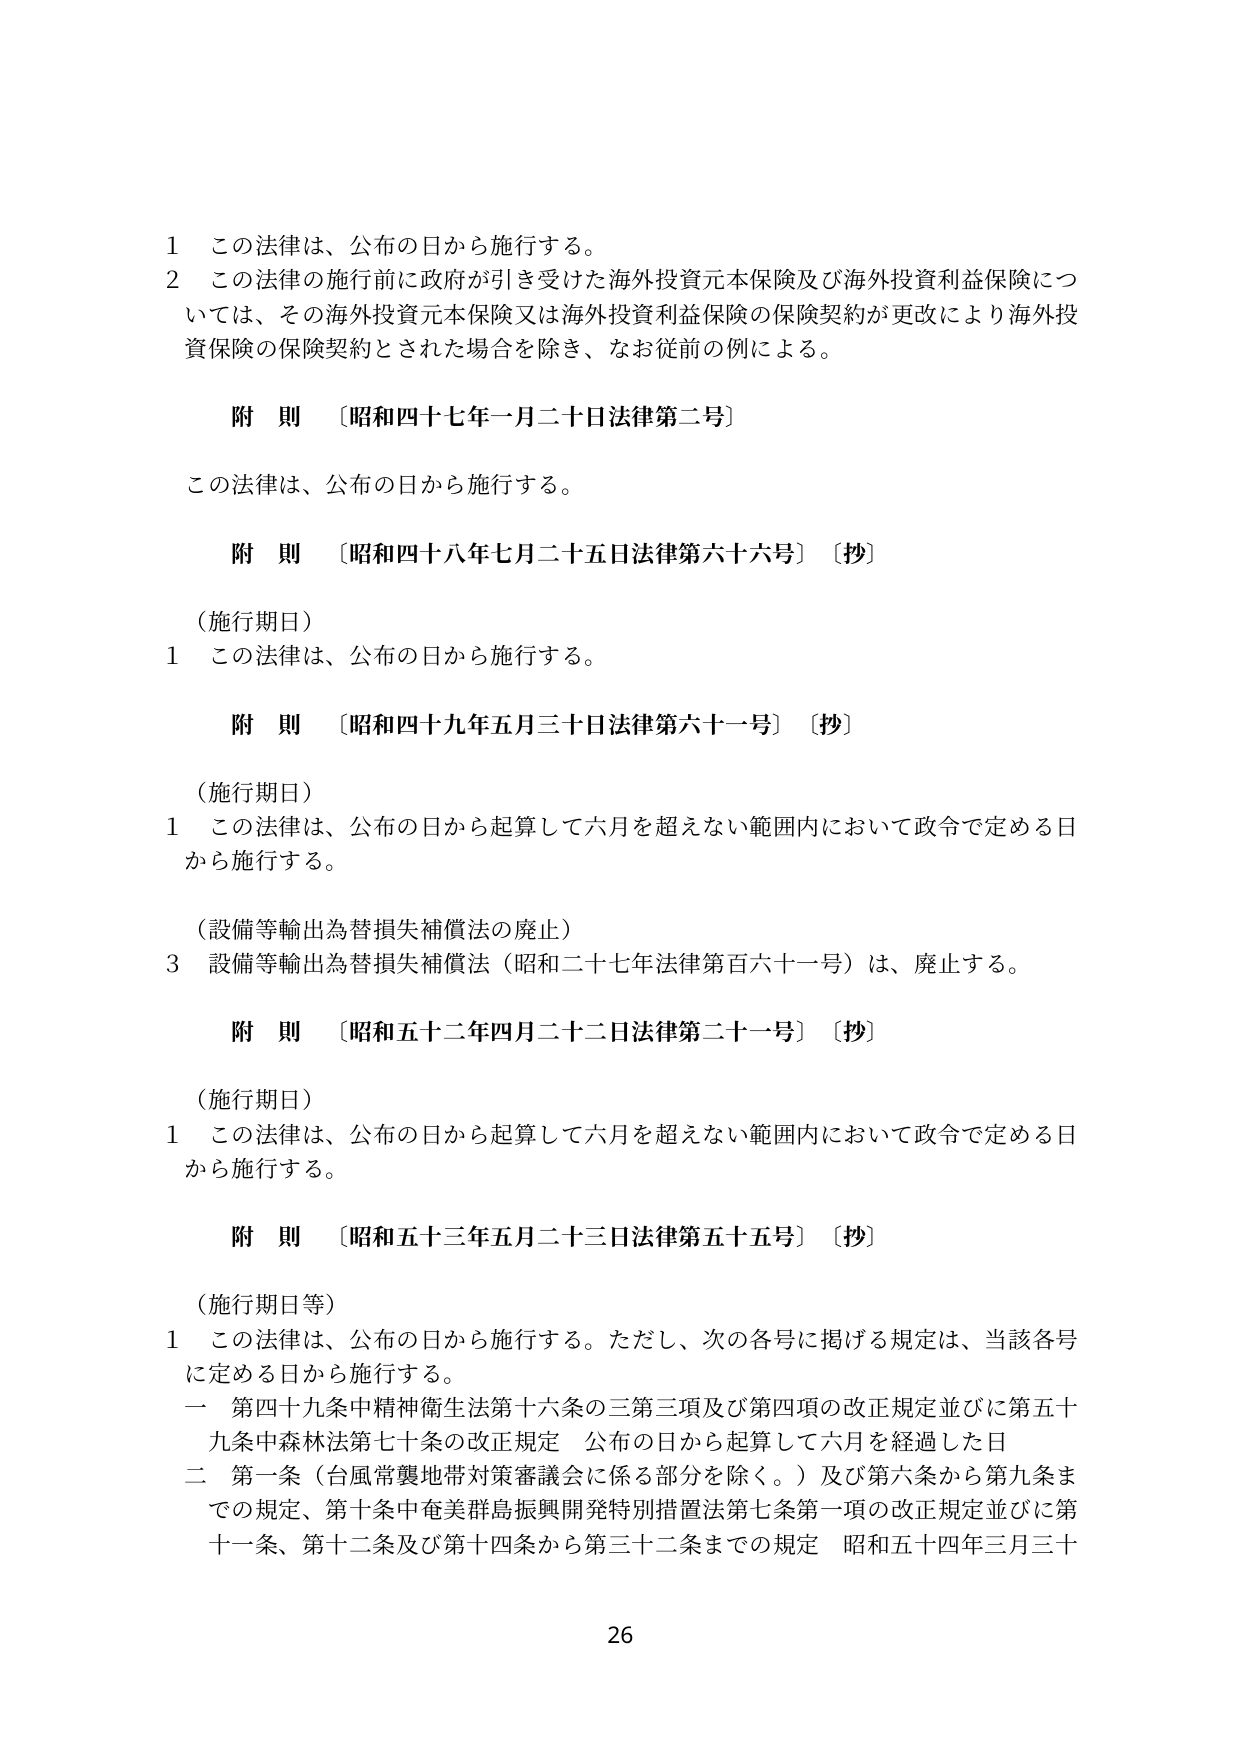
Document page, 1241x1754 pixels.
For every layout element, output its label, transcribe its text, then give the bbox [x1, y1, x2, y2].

text 附 則 〔昭和五十三年五月二十三日法律第五十五号〕〔抄〕 [230, 1219, 1079, 1253]
text この法律は、公布の日から施行する。 [161, 467, 1079, 501]
text 附 則 〔昭和四十九年五月三十日法律第六十一号〕〔抄〕 [230, 706, 1079, 740]
text （施行期日） [184, 604, 1079, 638]
text 附 則 〔昭和五十二年四月二十二日法律第二十一号〕〔抄〕 [230, 1014, 1079, 1048]
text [184, 1458, 1079, 1560]
text ３ 設備等輸出為替損失補償法（昭和二十七年法律第百六十一号）は、廃止する。 [161, 945, 1079, 979]
text １ この法律は、公布の日から施行する。 [161, 638, 1079, 672]
text ２ この法律の施行前に政府が引き受けた海外投資元本保険及び海外投資利益保険については、その海外投資元本保険又は海外投資利益保険の保険契約が更改により海外投資保険の保険契約とされた場合を除き、なお従前の例による。 [161, 262, 1079, 364]
text １ この法律は、公布の日から起算して六月を超えない範囲内において政令で定める日から施行する。 [161, 809, 1079, 877]
text 附 則 〔昭和四十八年七月二十五日法律第六十六号〕〔抄〕 [230, 535, 1079, 569]
text １ この法律は、公布の日から起算して六月を超えない範囲内において政令で定める日から施行する。 [161, 1116, 1079, 1184]
text （施行期日等） [184, 1287, 1079, 1321]
text （設備等輸出為替損失補償法の廃止） [184, 911, 1079, 945]
text １ この法律は、公布の日から施行する。ただし、次の各号に掲げる規定は、当該各号に定める日から施行する。 [161, 1321, 1079, 1389]
text 一 第四十九条中精神衛生法第十六条の三第三項及び第四項の改正規定並びに第五十九条中森林法第七十条の改正規定 公布の日から起算して六月を経過した日 [184, 1389, 1079, 1458]
text （施行期日） [184, 774, 1079, 809]
text 附 則 〔昭和四十七年一月二十日法律第二号〕 [230, 399, 1079, 433]
text １ この法律は、公布の日から施行する。 [161, 228, 1079, 262]
text （施行期日） [184, 1082, 1079, 1116]
